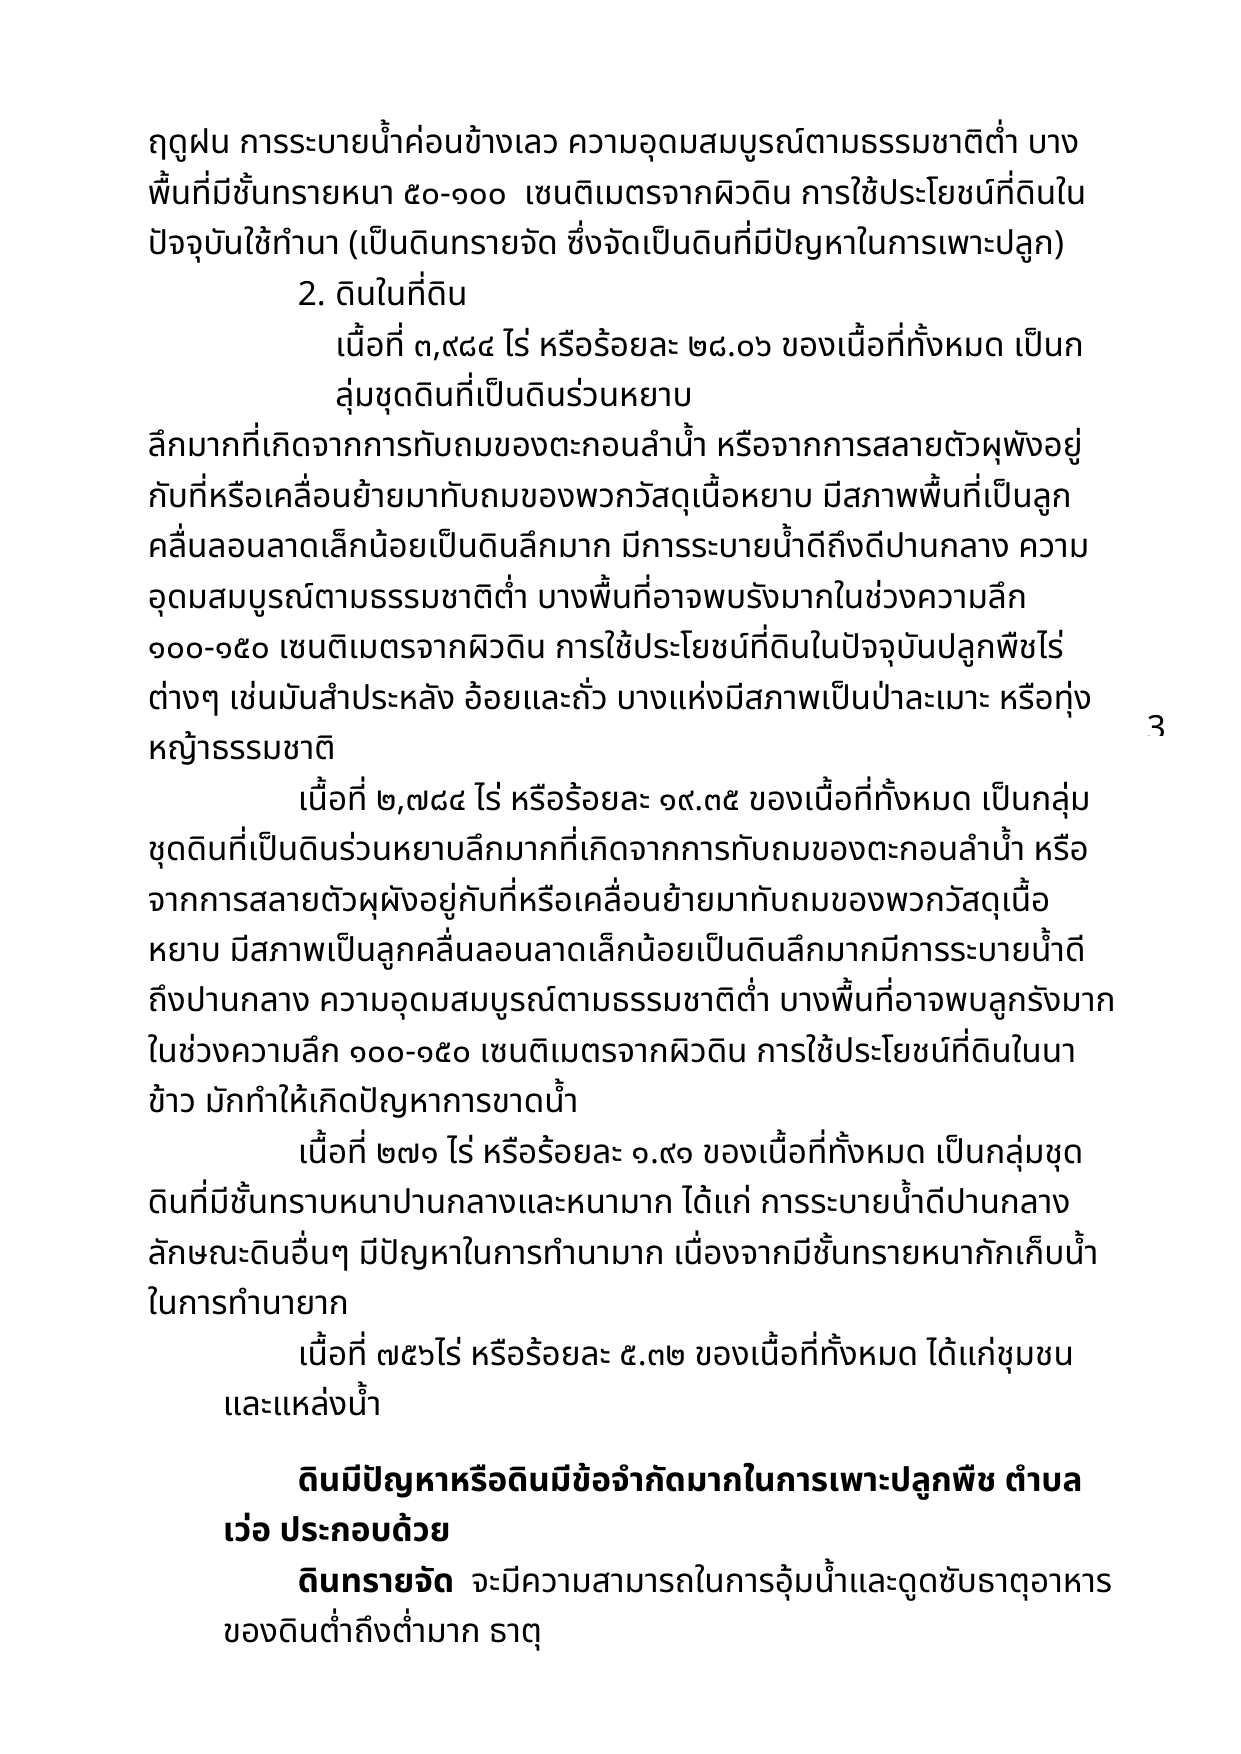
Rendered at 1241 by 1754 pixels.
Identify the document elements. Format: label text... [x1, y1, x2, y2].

text เนื้อที่ ๒,๗๘๔ ไร่ หรือร้อยละ ๑๙.๓๕ ของเนื้อที่ทั้งหมด เป็นกลุ่มชุดดินที่เป็นดินร่วนหยาบลึกมากที่เกิดจากการทับถมของตะกอนลำน้ำ หรือจากการสลายตัวผุผังอยู่กับที่หรือเคลื่อนย้ายมาทับถมของพวกวัสดุเนื้อหยาบ มีสภาพเป็นลูกคลื่นลอนลาดเล็กน้อยเป็นดินลึกมากมีการระบายน้ำดีถึงปานกลาง ความอุดมสมบูรณ์ตามธรรมชาติต่ำ บางพื้นที่อาจพบลูกรังมากในช่วงความลึก ๑๐๐-๑๕๐ เซนติเมตรจากผิวดิน การใช้ประโยชน์ที่ดินในนาข้าว มักทำให้เกิดปัญหาการขาดน้ำ [148, 774, 1122, 1128]
list ดินในที่ดิน [298, 270, 1122, 320]
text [148, 118, 1122, 270]
text เนื้อที่ ๗๕๖ไร่ หรือร้อยละ ๕.๓๒ ของเนื้อที่ทั้งหมด ได้แก่ชุมชนและแหล่งน้ำ [223, 1330, 1122, 1431]
text ดินทรายจัด จะมีความสามารถในการอุ้มน้ำและดูดซับธาตุอาหารของดินต่ำถึงต่ำมาก ธาตุ [223, 1557, 1122, 1657]
text ดินมีปัญหาหรือดินมีข้อจำกัดมากในการเพาะปลูกพืช ตำบลเว่อ ประกอบด้วย [223, 1456, 1122, 1557]
text เนื้อที่ ๓,๙๘๔ ไร่ หรือร้อยละ ๒๘.๐๖ ของเนื้อที่ทั้งหมด เป็นกลุ่มชุดดินที่เป็นดินร่วนหยาบ [335, 320, 1122, 421]
text เนื้อที่ ๒๗๑ ไร่ หรือร้อยละ ๑.๙๑ ของเนื้อที่ทั้งหมด เป็นกลุ่มชุดดินที่มีชั้นทราบหนาปานกลางและหนามาก ได้แก่ การระบายน้ำดีปานกลาง ลักษณะดินอื่นๆ มีปัญหาในการทำนามาก เนื่องจากมีชั้นทรายหนากักเก็บน้ำในการทำนายาก [148, 1128, 1122, 1330]
text ลึกมากที่เกิดจากการทับถมของตะกอนลำน้ำ หรือจากการสลายตัวผุพังอยู่กับที่หรือเคลื่อนย้ายมาทับถมของพวกวัสดุเนื้อหยาบ มีสภาพพื้นที่เป็นลูกคลื่นลอนลาดเล็กน้อยเป็นดินลึกมาก มีการระบายน้ำดีถึงดีปานกลาง ความอุดมสมบูรณ์ตามธรรมชาติต่ำ บางพื้นที่อาจพบรังมากในช่วงความลึก ๑๐๐-๑๕๐ เซนติเมตรจากผิวดิน การใช้ประโยชน์ที่ดินในปัจจุบันปลูกพืชไร่ต่างๆ เช่นมันสำประหลัง อ้อยและถั่ว บางแห่งมีสภาพเป็นป่าละเมาะ หรือทุ่งหญ้าธรรมชาติ [148, 421, 1122, 774]
